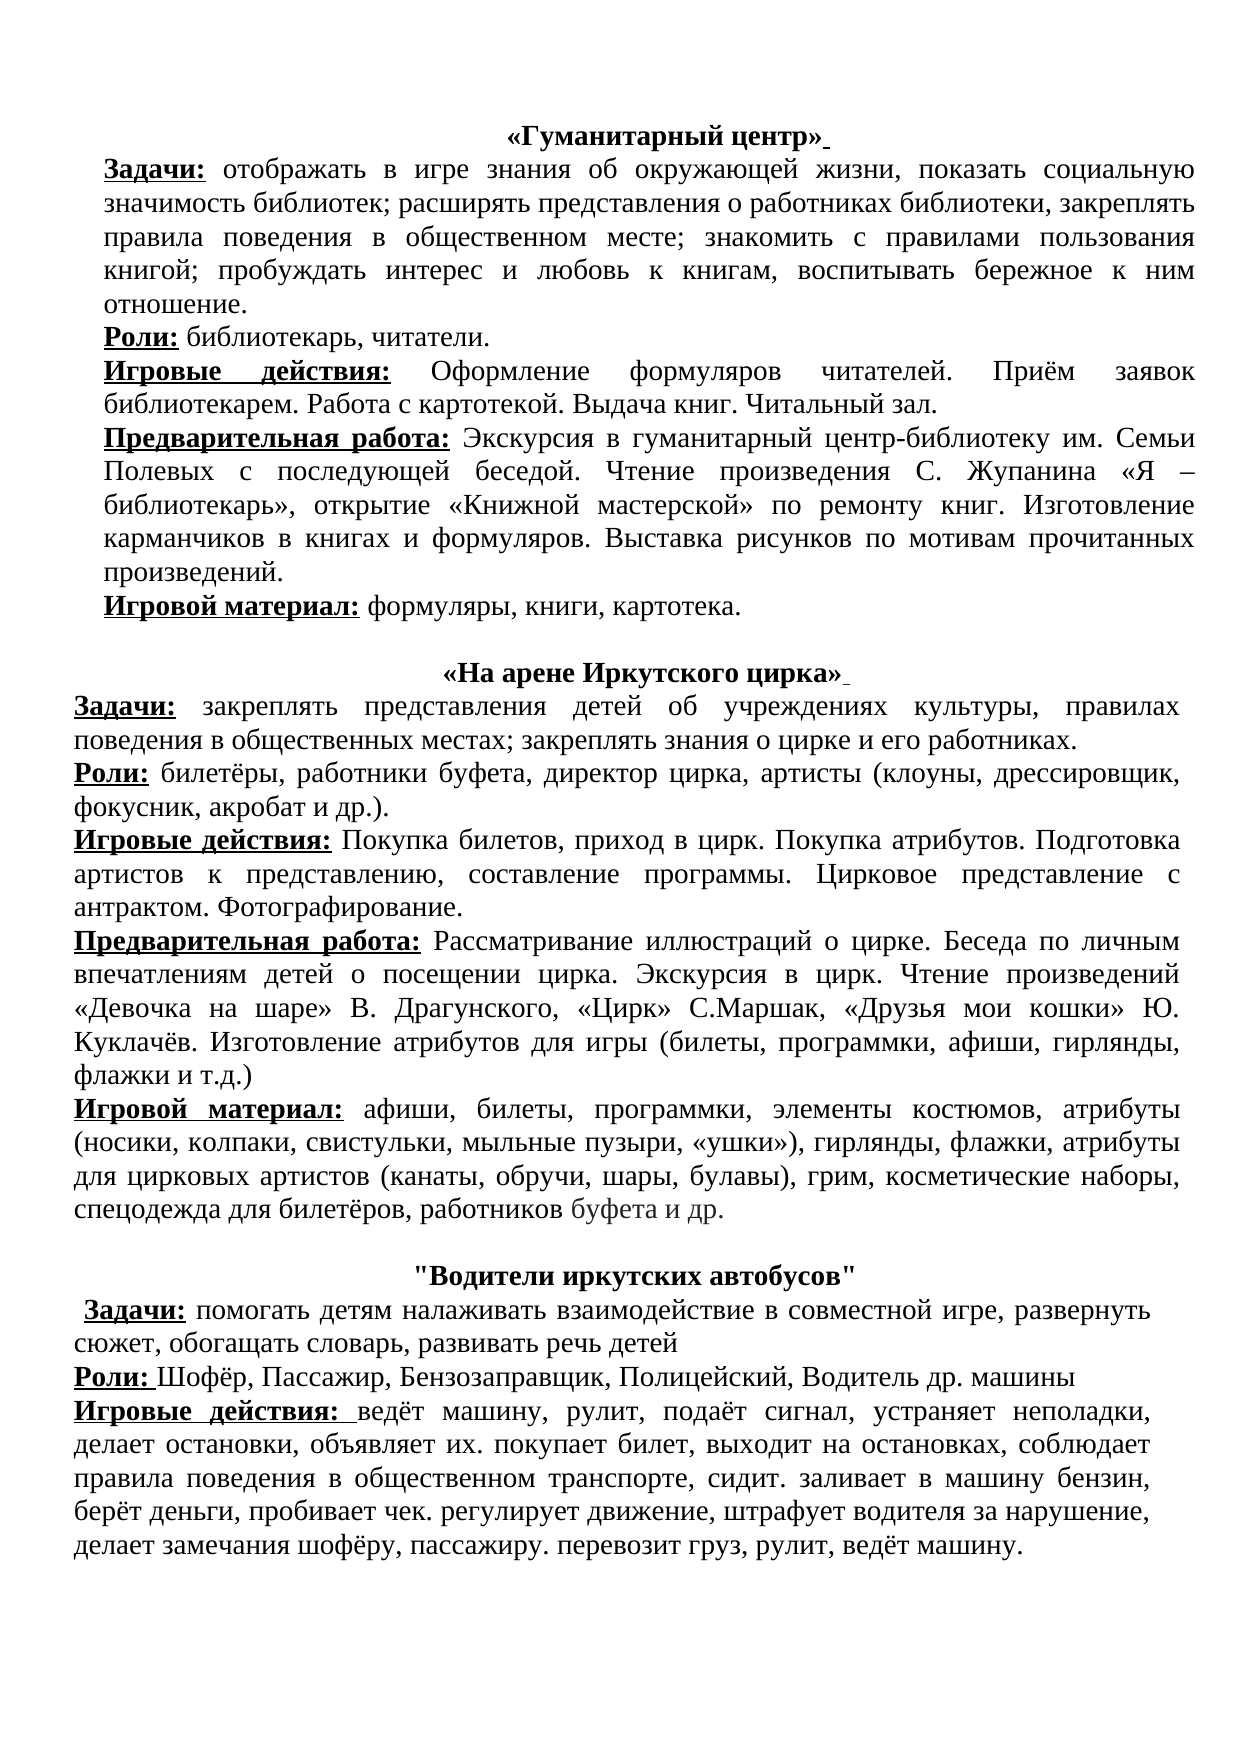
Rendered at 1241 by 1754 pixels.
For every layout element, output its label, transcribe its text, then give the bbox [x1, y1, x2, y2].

text Игровые действия: ведёт машину, рулит, подаёт сигнал, устраняет неполадки, делает остановки, объявляет их. покупает билет, выходит на остановках, соблюдает правила поведения в общественном транспорте, сидит. заливает в машину бензин, берёт деньги, пробивает чек. регулирует движение, штрафует водителя за нарушение, делает замечания шофёру, пассажиру. перевозит груз, рулит, ведёт машину. [74, 1393, 1152, 1560]
text Роли: Шофёр, Пассажир, Бензозаправщик, Полицейский, Водитель др. машины [74, 1359, 1152, 1393]
text Роли: билетёры, работники буфета, директор цирка, артисты (клоуны, дрессировщик, фокусник, акробат и др.). [74, 755, 1181, 822]
text Игровые действия: Оформление формуляров читателей. Приём заявок библиотекарем. Работа с картотекой. Выдача книг. Читальный зал. [103, 353, 1196, 420]
text Предварительная работа: Экскурсия в гуманитарный центр-библиотеку им. Семьи Полевых с последующей беседой. Чтение произведения С. Жупанина «Я – библиотекарь», открытие «Книжной мастерской» по ремонту книг. Изготовление карманчиков в книгах и формуляров. Выставка рисунков по мотивам прочитанных произведений. [103, 420, 1196, 588]
text Роли: библиотекарь, читатели. [103, 319, 1196, 353]
text "Водители иркутских автобусов" [118, 1258, 1152, 1292]
text «На арене Иркутского цирка» [74, 655, 1211, 688]
text Предварительная работа: Рассматривание иллюстраций о цирке. Беседа по личным впечатлениям детей о посещении цирка. Экскурсия в цирк. Чтение произведений «Девочка на шаре» В. Драгунского, «Цирк» С.Маршак, «Друзья мои кошки» Ю. Куклачёв. Изготовление атрибутов для игры (билеты, программки, афиши, гирлянды, флажки и т.д.) [74, 923, 1181, 1091]
text Задачи: отображать в игре знания об окружающей жизни, показать социальную значимость библиотек; расширять представления о работниках библиотеки, закреплять правила поведения в общественном месте; знакомить с правилами пользования книгой; пробуждать интерес и любовь к книгам, воспитывать бережное к ним отношение. [103, 152, 1196, 319]
text Задачи: помогать детям налаживать взаимодействие в совместной игре, развернуть сюжет, обогащать словарь, развивать речь детей [74, 1292, 1152, 1359]
text «Гуманитарный центр» [118, 118, 1211, 152]
text Игровой материал: афиши, билеты, программки, элементы костюмов, атрибуты (носики, колпаки, свистульки, мыльные пузыри, «ушки»), гирлянды, флажки, атрибуты для цирковых артистов (канаты, обручи, шары, булавы), грим, косметические наборы, спецодежда для билетёров, работников буфета и др. [74, 1091, 1181, 1225]
text Задачи: закреплять представления детей об учреждениях культуры, правилах поведения в общественных местах; закреплять знания о цирке и его работниках. [74, 688, 1181, 755]
text Игровой материал: формуляры, книги, картотека. [103, 588, 1196, 621]
text Игровые действия: Покупка билетов, приход в цирк. Покупка атрибутов. Подготовка артистов к представлению, составление программы. Цирковое представление с антрактом. Фотографирование. [74, 822, 1181, 923]
